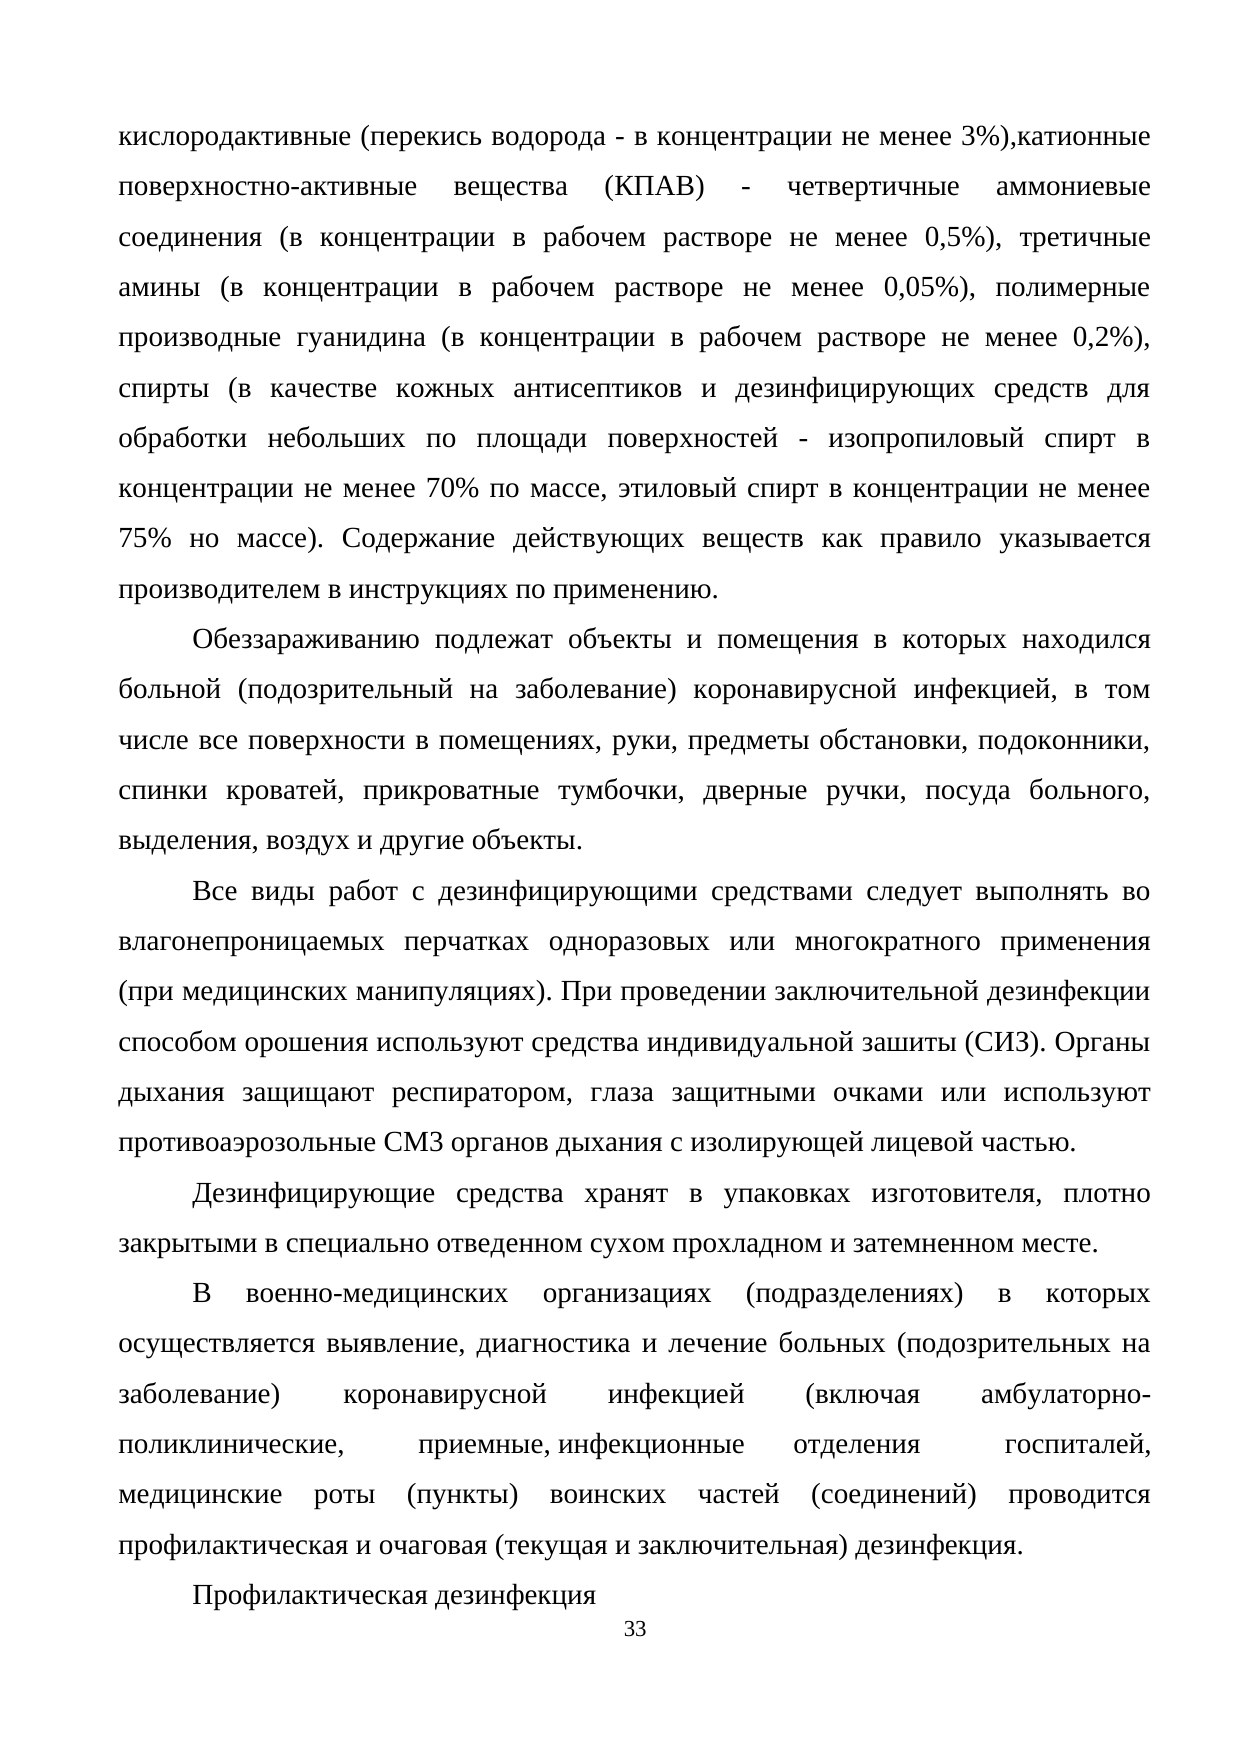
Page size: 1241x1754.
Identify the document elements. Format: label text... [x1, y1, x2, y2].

text Все виды работ с дезинфицирующими средствами следует выполнять во влагонепроницаемых перчатках одноразовых или многократного применения (при медицинских манипуляциях). При проведении заключительной дезинфекции способом орошения используют средства индивидуальной зашиты (СИЗ). Органы дыхания защищают респиратором, глаза защитными очками или используют противоаэрозольные СМ3 органов дыхания с изолирующей лицевой частью. [118, 873, 1152, 1158]
text Дезинфицирующие средства хранят в упаковках изготовителя, плотно закрытыми в специально отведенном сухом прохладном и затемненном месте. [118, 1175, 1152, 1258]
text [118, 118, 1152, 604]
text Профилактическая дезинфекция [118, 1577, 1152, 1611]
text В военно-медицинских организациях (подразделениях) в которых осуществляется выявление, диагностика и лечение больных (подозрительных на заболевание) коронавирусной инфекцией (включая амбулаторно-поликлинические, приемные, инфекционные отделения госпиталей, медицинские роты (пункты) воинских частей (соединений) проводится профилактическая и очаговая (текущая и заключительная) дезинфекция. [118, 1275, 1152, 1560]
text Обеззараживанию подлежат объекты и помещения в которых находился больной (подозрительный на заболевание) коронавирусной инфекцией, в том числе все поверхности в помещениях, руки, предметы обстановки, подоконники, спинки кроватей, прикроватные тумбочки, дверные ручки, посуда больного, выделения, воздух и другие объекты. [118, 621, 1152, 856]
